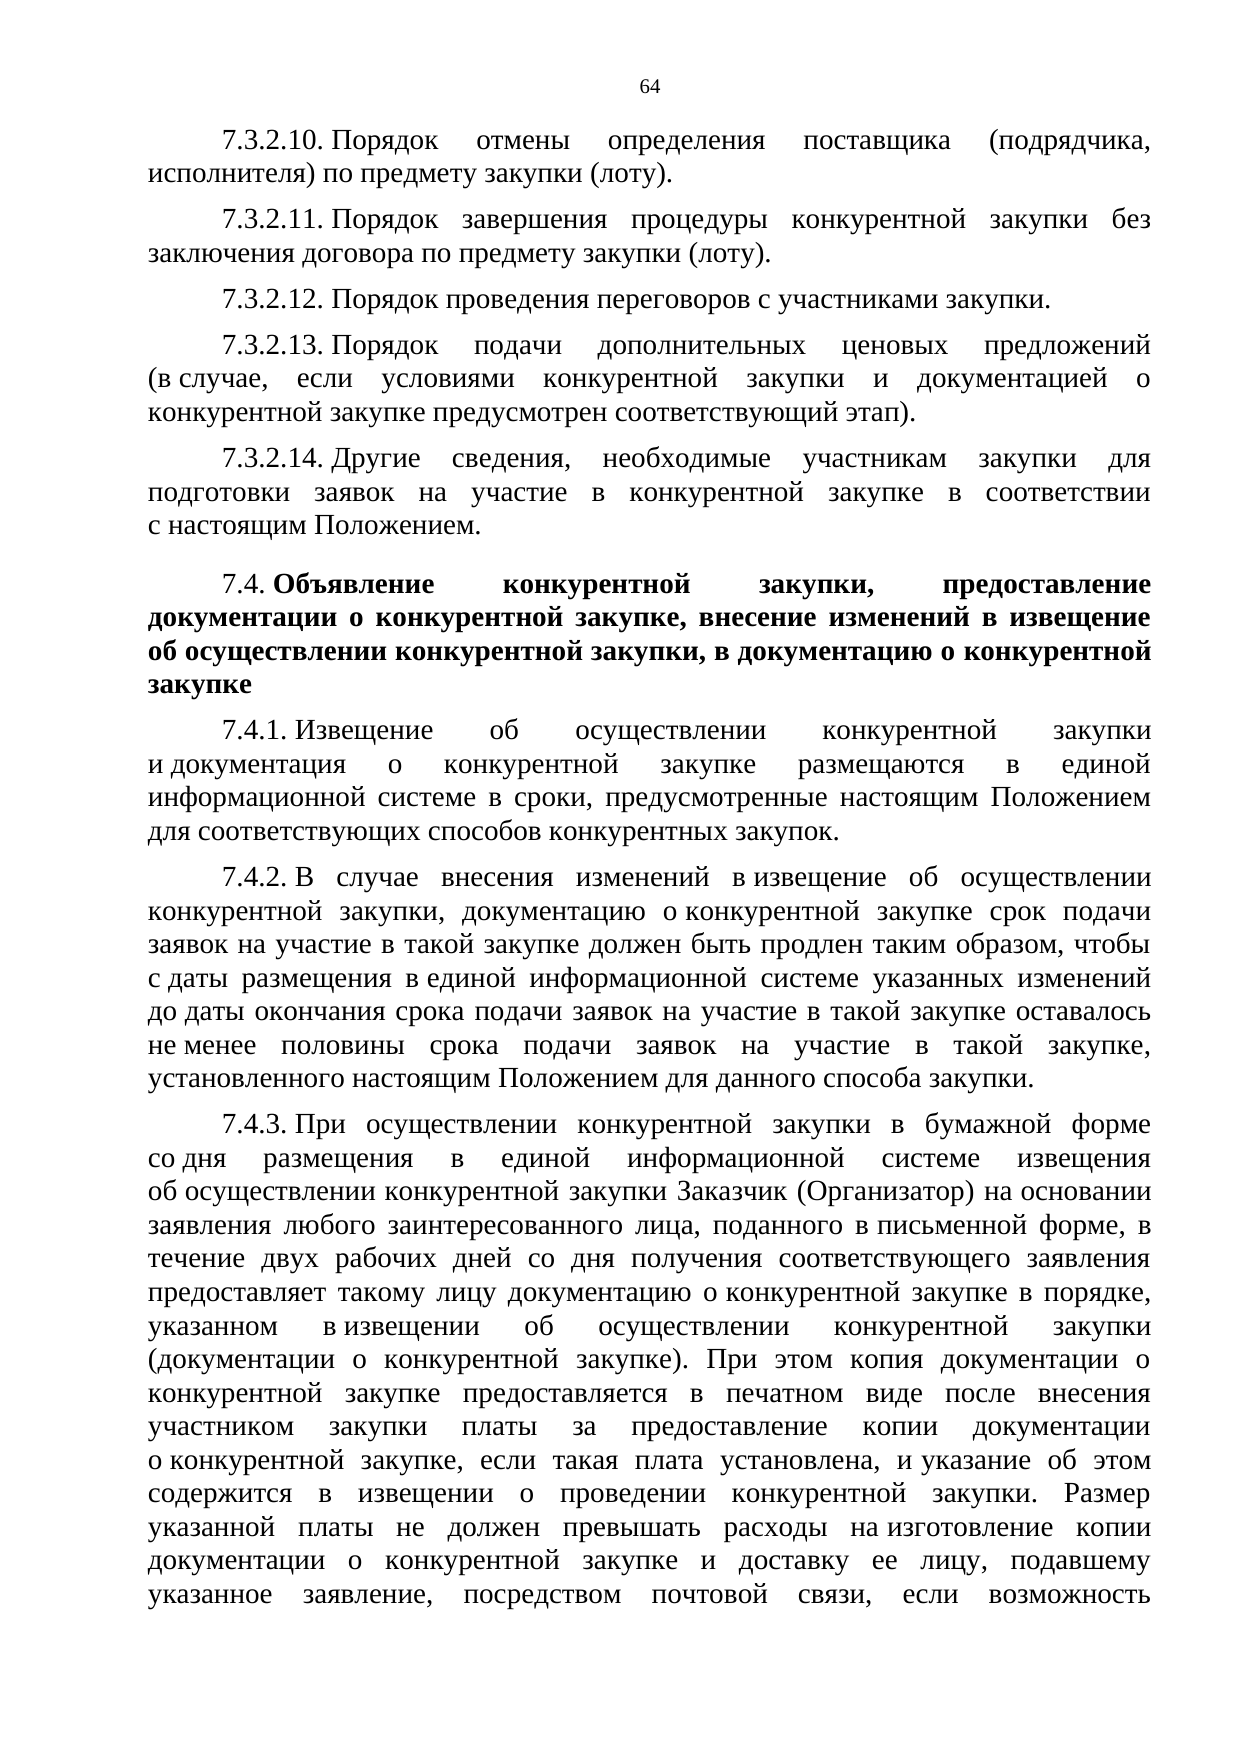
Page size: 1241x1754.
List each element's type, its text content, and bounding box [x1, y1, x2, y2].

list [148, 1106, 1152, 1609]
subtitle Объявление конкурентной закупки, предоставление документации о конкурентной закупке, внесение изменений в извещение об осуществлении конкурентной закупки, в документацию о конкурентной закупке [148, 566, 1152, 700]
list Другие сведения, необходимые участникам закупки для подготовки заявок на участие в конкурентной закупке в соответствии с настоящим Положением. [148, 440, 1152, 541]
list Порядок отмены определения поставщика (подрядчика, исполнителя) по предмету закупки (лоту). [148, 122, 1152, 189]
list Порядок подачи дополнительных ценовых предложений (в случае, если условиями конкурентной закупки и документацией о конкурентной закупке предусмотрен соответствующий этап). [148, 327, 1152, 428]
list В случае внесения изменений в извещение об осуществлении конкурентной закупки, документацию о конкурентной закупке срок подачи заявок на участие в такой закупке должен быть продлен таким образом, чтобы с даты размещения в единой информационной системе указанных изменений до даты окончания срока подачи заявок на участие в такой закупке оставалось не менее половины срока подачи заявок на участие в такой закупке, установленного настоящим Положением для данного способа закупки. [148, 859, 1152, 1094]
list Порядок проведения переговоров с участниками закупки. [148, 281, 1152, 314]
list Извещение об осуществлении конкурентной закупки и документация о конкурентной закупке размещаются в единой информационной системе в сроки, предусмотренные настоящим Положением для соответствующих способов конкурентных закупок. [148, 712, 1152, 847]
list Порядок завершения процедуры конкурентной закупки без заключения договора по предмету закупки (лоту). [148, 201, 1152, 268]
